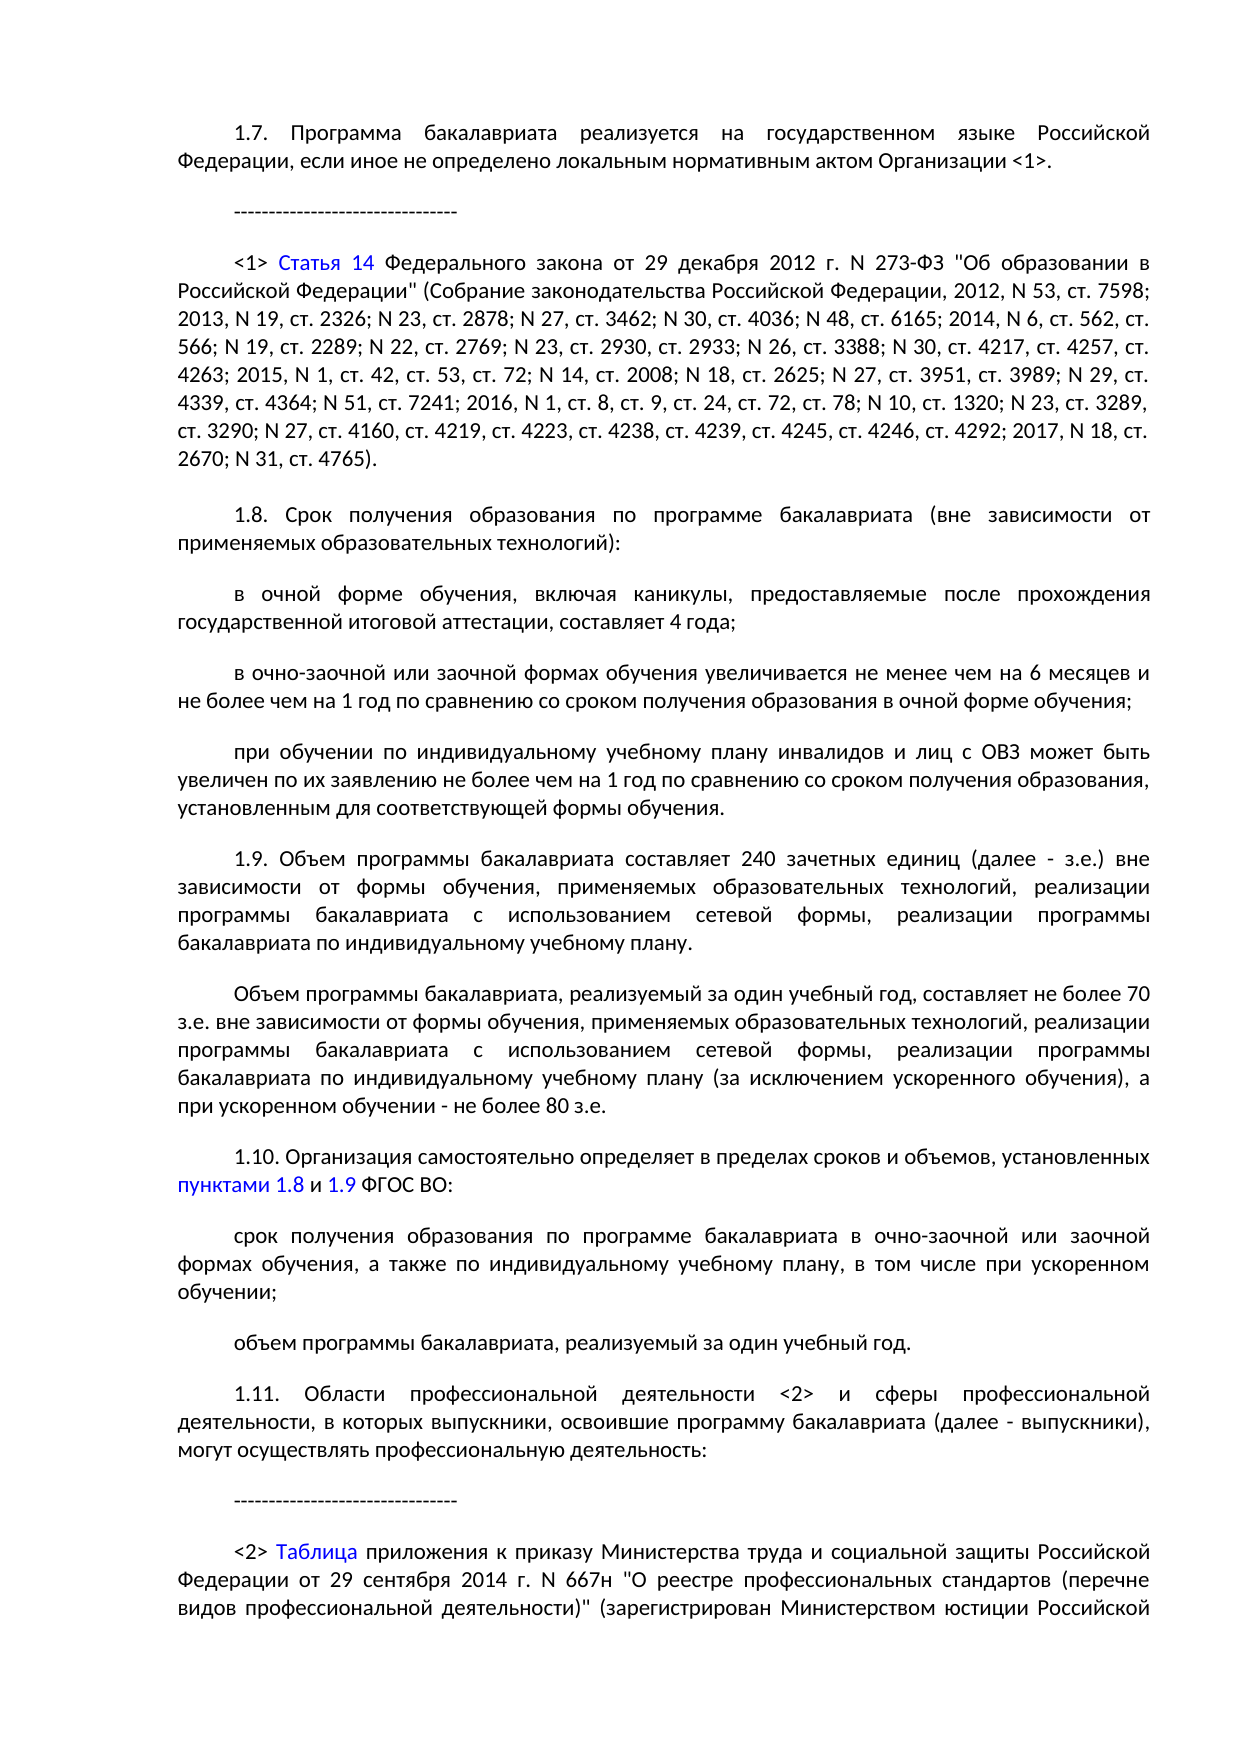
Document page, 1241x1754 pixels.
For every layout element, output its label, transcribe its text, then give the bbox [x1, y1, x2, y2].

text 1.9. Объем программы бакалавриата составляет 240 зачетных единиц (далее - з.е.) вне зависимости от формы обучения, применяемых образовательных технологий, реализации программы бакалавриата с использованием сетевой формы, реализации программы бакалавриата по индивидуальному учебному плану. [177, 844, 1152, 956]
text объем программы бакалавриата, реализуемый за один учебный год. [177, 1328, 1152, 1356]
text Объем программы бакалавриата, реализуемый за один учебный год, составляет не более 70 з.е. вне зависимости от формы обучения, применяемых образовательных технологий, реализации программы бакалавриата с использованием сетевой формы, реализации программы бакалавриата по индивидуальному учебному плану (за исключением ускоренного обучения), а при ускоренном обучении - не более 80 з.е. [177, 979, 1152, 1119]
text при обучении по индивидуальному учебному плану инвалидов и лиц с ОВЗ может быть увеличен по их заявлению не более чем на 1 год по сравнению со сроком получения образования, установленным для соответствующей формы обучения. [177, 737, 1152, 821]
text срок получения образования по программе бакалавриата в очно-заочной или заочной формах обучения, а также по индивидуальному учебному плану, в том числе при ускоренном обучении; [177, 1221, 1152, 1305]
text 1.11. Области профессиональной деятельности <2> и сферы профессиональной деятельности, в которых выпускники, освоившие программу бакалавриата (далее - выпускники), могут осуществлять профессиональную деятельность: [177, 1379, 1152, 1463]
text 1.10. Организация самостоятельно определяет в пределах сроков и объемов, установленных пунктами 1.8 и 1.9 ФГОС ВО: [177, 1142, 1152, 1198]
text 1.7. Программа бакалавриата реализуется на государственном языке Российской Федерации, если иное не определено локальным нормативным актом Организации <1>. [177, 118, 1152, 174]
text <1> Статья 14 Федерального закона от 29 декабря 2012 г. N 273-ФЗ "Об образовании в Российской Федерации" (Собрание законодательства Российской Федерации, 2012, N 53, ст. 7598; 2013, N 19, ст. 2326; N 23, ст. 2878; N 27, ст. 3462; N 30, ст. 4036; N 48, ст. 6165; 2014, N 6, ст. 562, ст. 566; N 19, ст. 2289; N 22, ст. 2769; N 23, ст. 2930, ст. 2933; N 26, ст. 3388; N 30, ст. 4217, ст. 4257, ст. 4263; 2015, N 1, ст. 42, ст. 53, ст. 72; N 14, ст. 2008; N 18, ст. 2625; N 27, ст. 3951, ст. 3989; N 29, ст. 4339, ст. 4364; N 51, ст. 7241; 2016, N 1, ст. 8, ст. 9, ст. 24, ст. 72, ст. 78; N 10, ст. 1320; N 23, ст. 3289, ст. 3290; N 27, ст. 4160, ст. 4219, ст. 4223, ст. 4238, ст. 4239, ст. 4245, ст. 4246, ст. 4292; 2017, N 18, ст. 2670; N 31, ст. 4765). [177, 248, 1152, 472]
text 1.8. Срок получения образования по программе бакалавриата (вне зависимости от применяемых образовательных технологий): [177, 500, 1152, 556]
text -------------------------------- [177, 1486, 1152, 1514]
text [177, 1537, 1152, 1621]
text в очной форме обучения, включая каникулы, предоставляемые после прохождения государственной итоговой аттестации, составляет 4 года; [177, 579, 1152, 635]
text в очно-заочной или заочной формах обучения увеличивается не менее чем на 6 месяцев и не более чем на 1 год по сравнению со сроком получения образования в очной форме обучения; [177, 658, 1152, 714]
text -------------------------------- [177, 197, 1152, 225]
